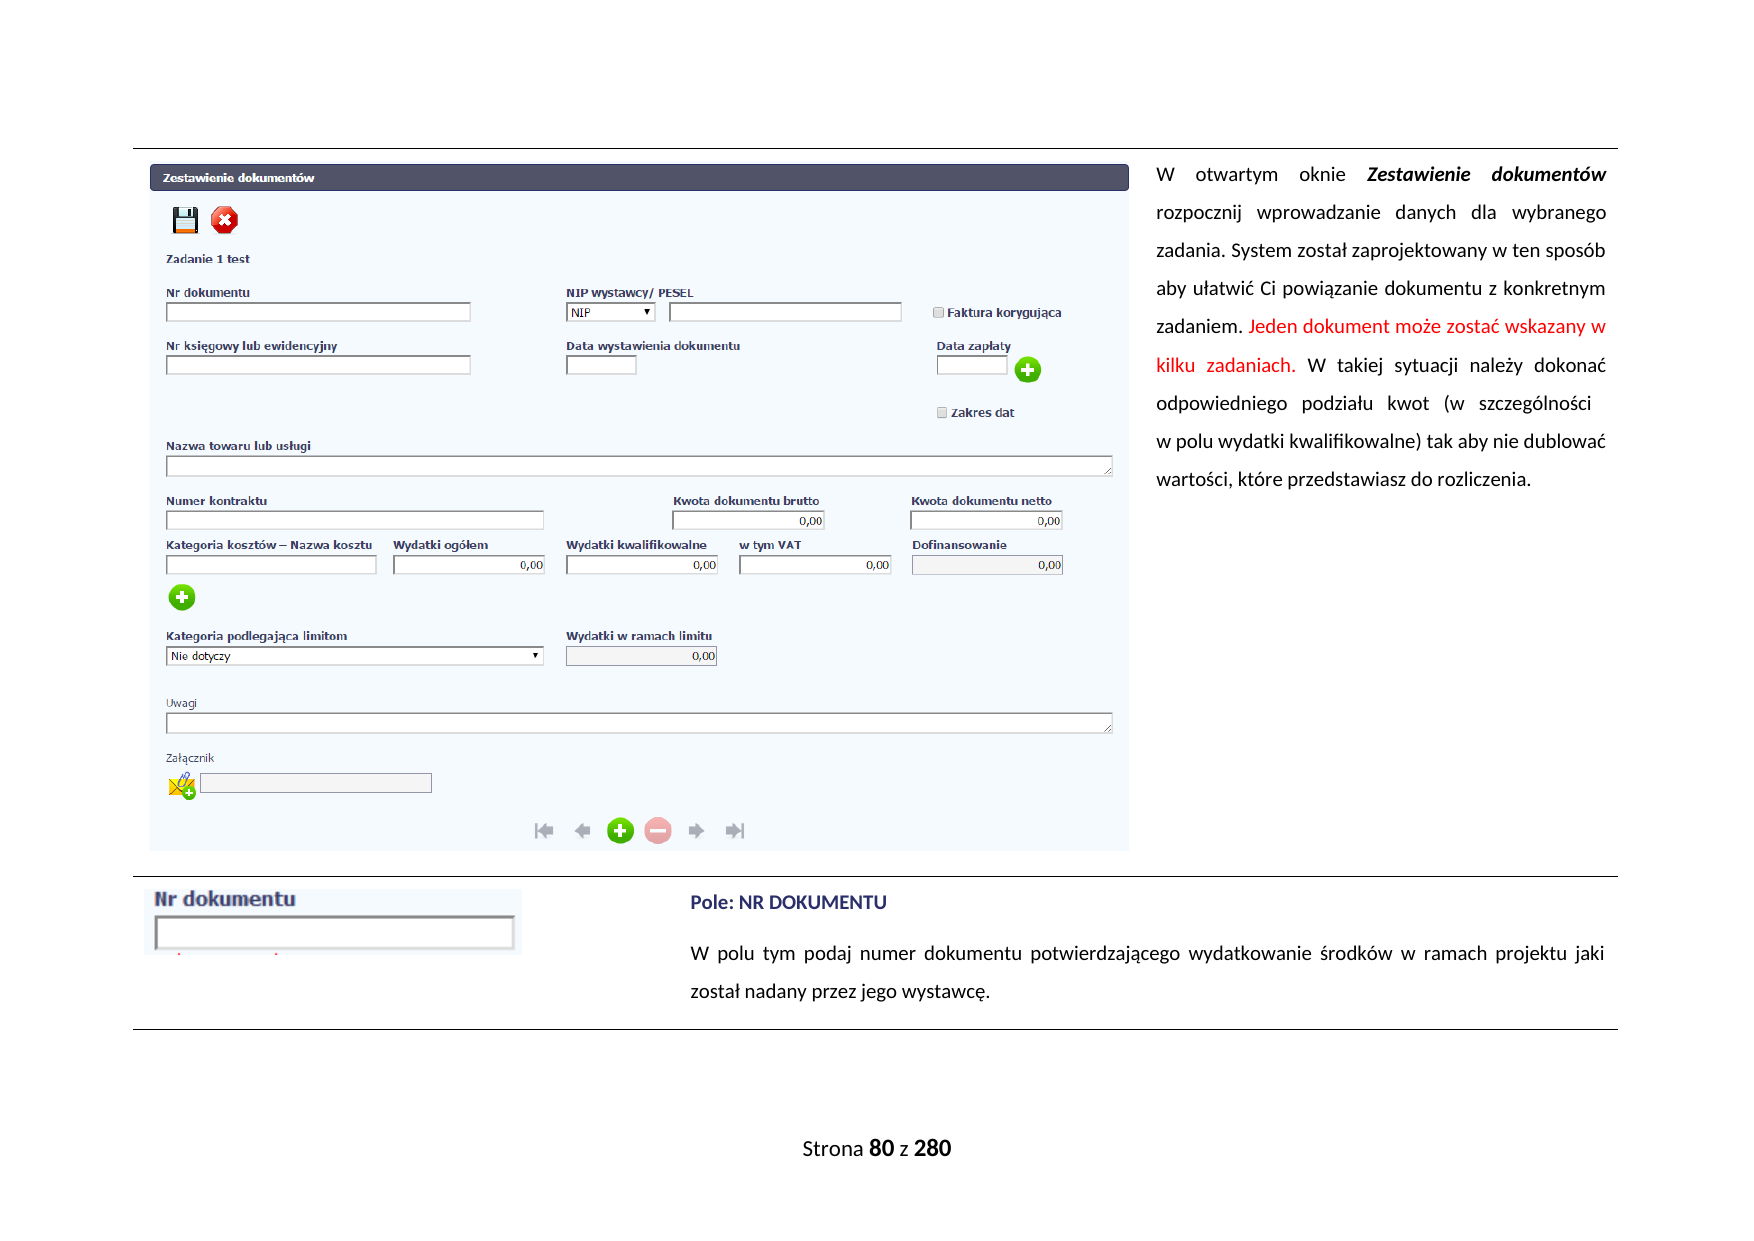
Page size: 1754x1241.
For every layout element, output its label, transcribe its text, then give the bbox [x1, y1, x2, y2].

picture [149, 161, 1129, 851]
table_cell Pole: NR DOKUMENTU W polu tym podaj numer dokumentu potwierdzającego wydatkowanie środków w ramach projektu jaki został nadany przez jego wystawcę. [679, 877, 1618, 1029]
table_cell [133, 149, 1145, 876]
table_cell W otwartym oknie Zestawienie dokumentów rozpocznij wprowadzanie danych dla wybranego zadania. System został zaprojektowany w ten sposób aby ułatwić Ci powiązanie dokumentu z konkretnym zadaniem. Jeden dokument może zostać wskazany w kilku zadaniach. W takiej sytuacji należy dokonać odpowiedniego podziału kwot (w szczególności w polu wydatki kwalifikowalne) tak aby nie dublować wartości, które przedstawiasz do rozliczenia. [1145, 149, 1618, 876]
table_cell [133, 877, 679, 1029]
picture [144, 889, 523, 955]
